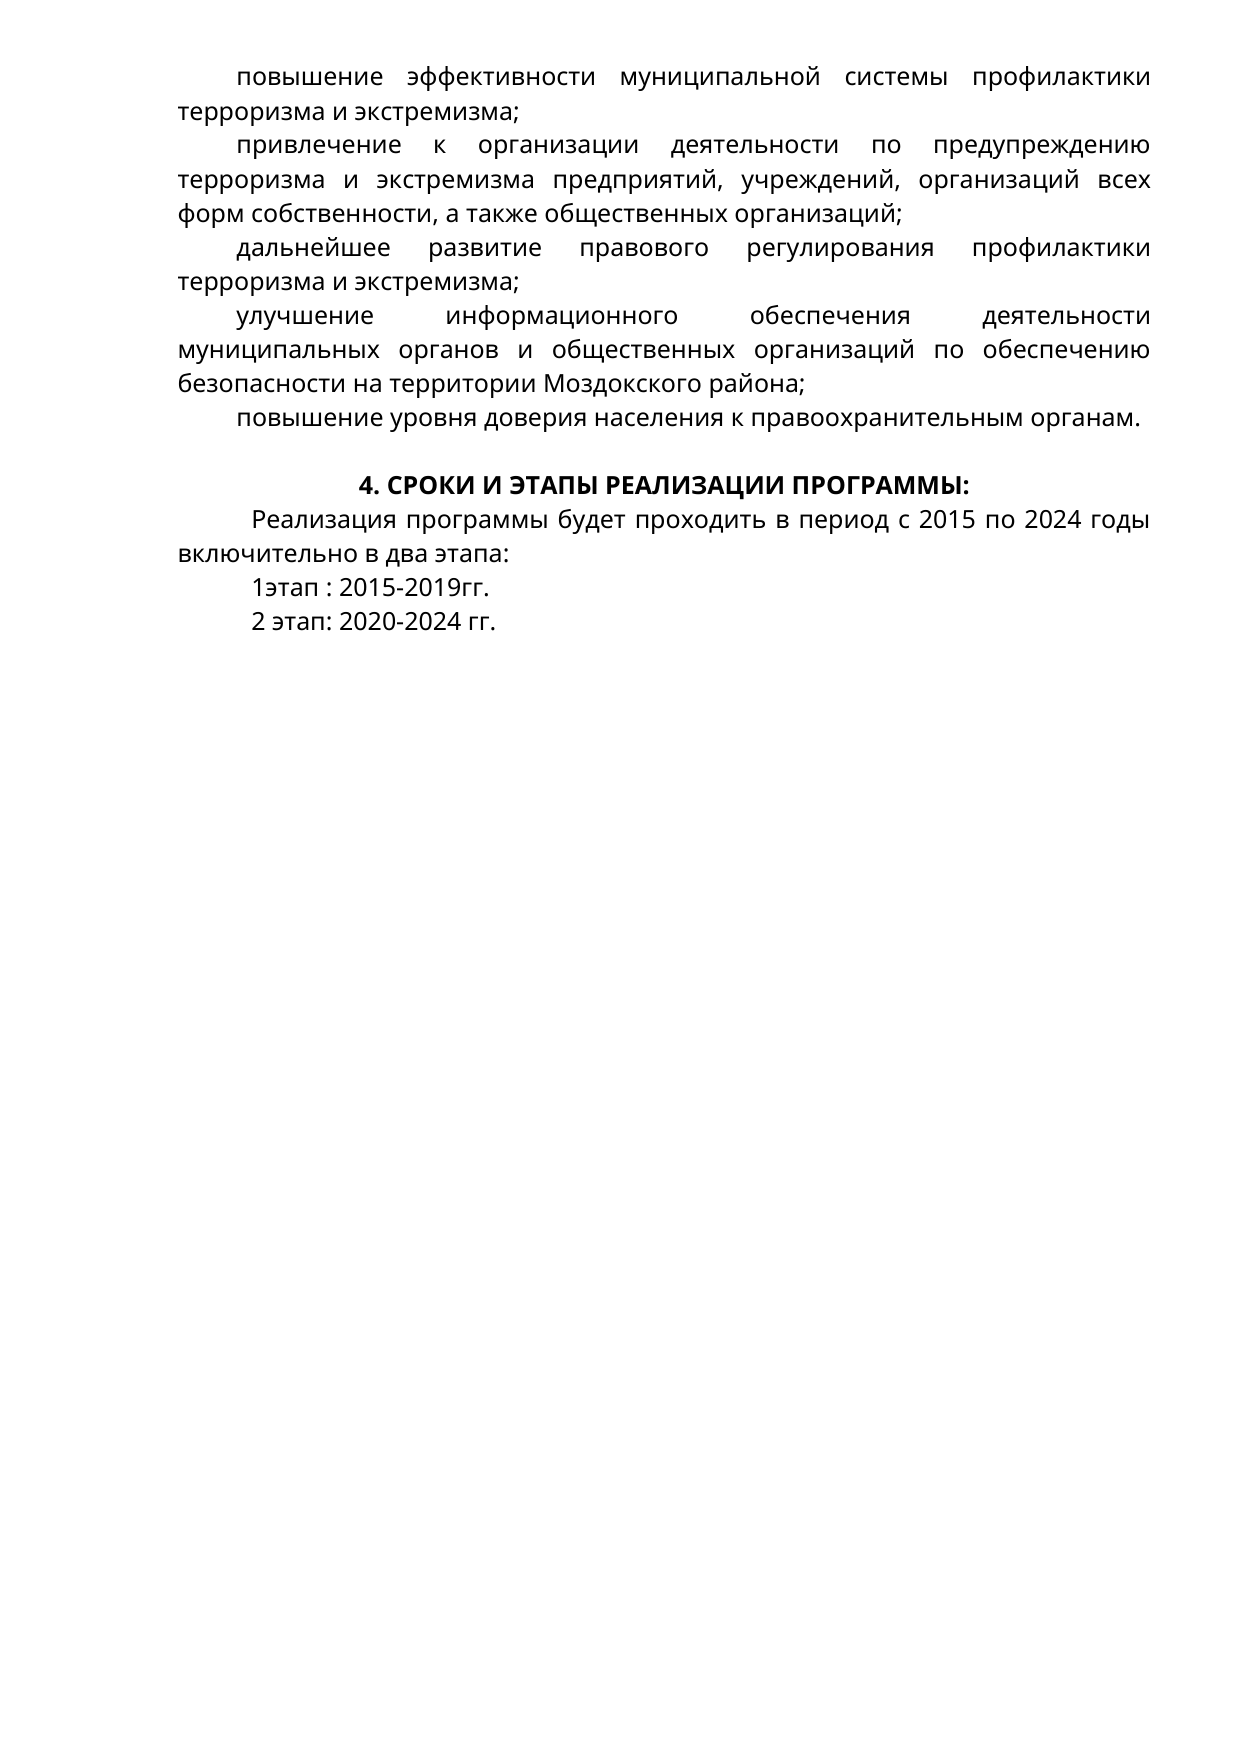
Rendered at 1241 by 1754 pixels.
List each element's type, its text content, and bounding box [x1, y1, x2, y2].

text привлечение к организации деятельности по предупреждению терроризма и экстремизма предприятий, учреждений, организаций всех форм собственности, а также общественных организаций; [177, 127, 1152, 229]
text 1этап : 2015-2019гг. [177, 570, 1152, 604]
text повышение эффективности муниципальной системы профилактики терроризма и экстремизма; [177, 59, 1152, 127]
text повышение уровня доверия населения к правоохранительным органам. [177, 400, 1152, 434]
text Реализация программы будет проходить в период с 2015 по 2024 годы включительно в два этапа: [177, 502, 1152, 570]
text 4. СРОКИ И ЭТАПЫ РЕАЛИЗАЦИИ ПРОГРАММЫ: [177, 468, 1152, 502]
text дальнейшее развитие правового регулирования профилактики терроризма и экстремизма; [177, 229, 1152, 297]
text улучшение информационного обеспечения деятельности муниципальных органов и общественных организаций по обеспечению безопасности на территории Моздокского района; [177, 297, 1152, 400]
text 2 этап: 2020-2024 гг. [177, 604, 1152, 638]
